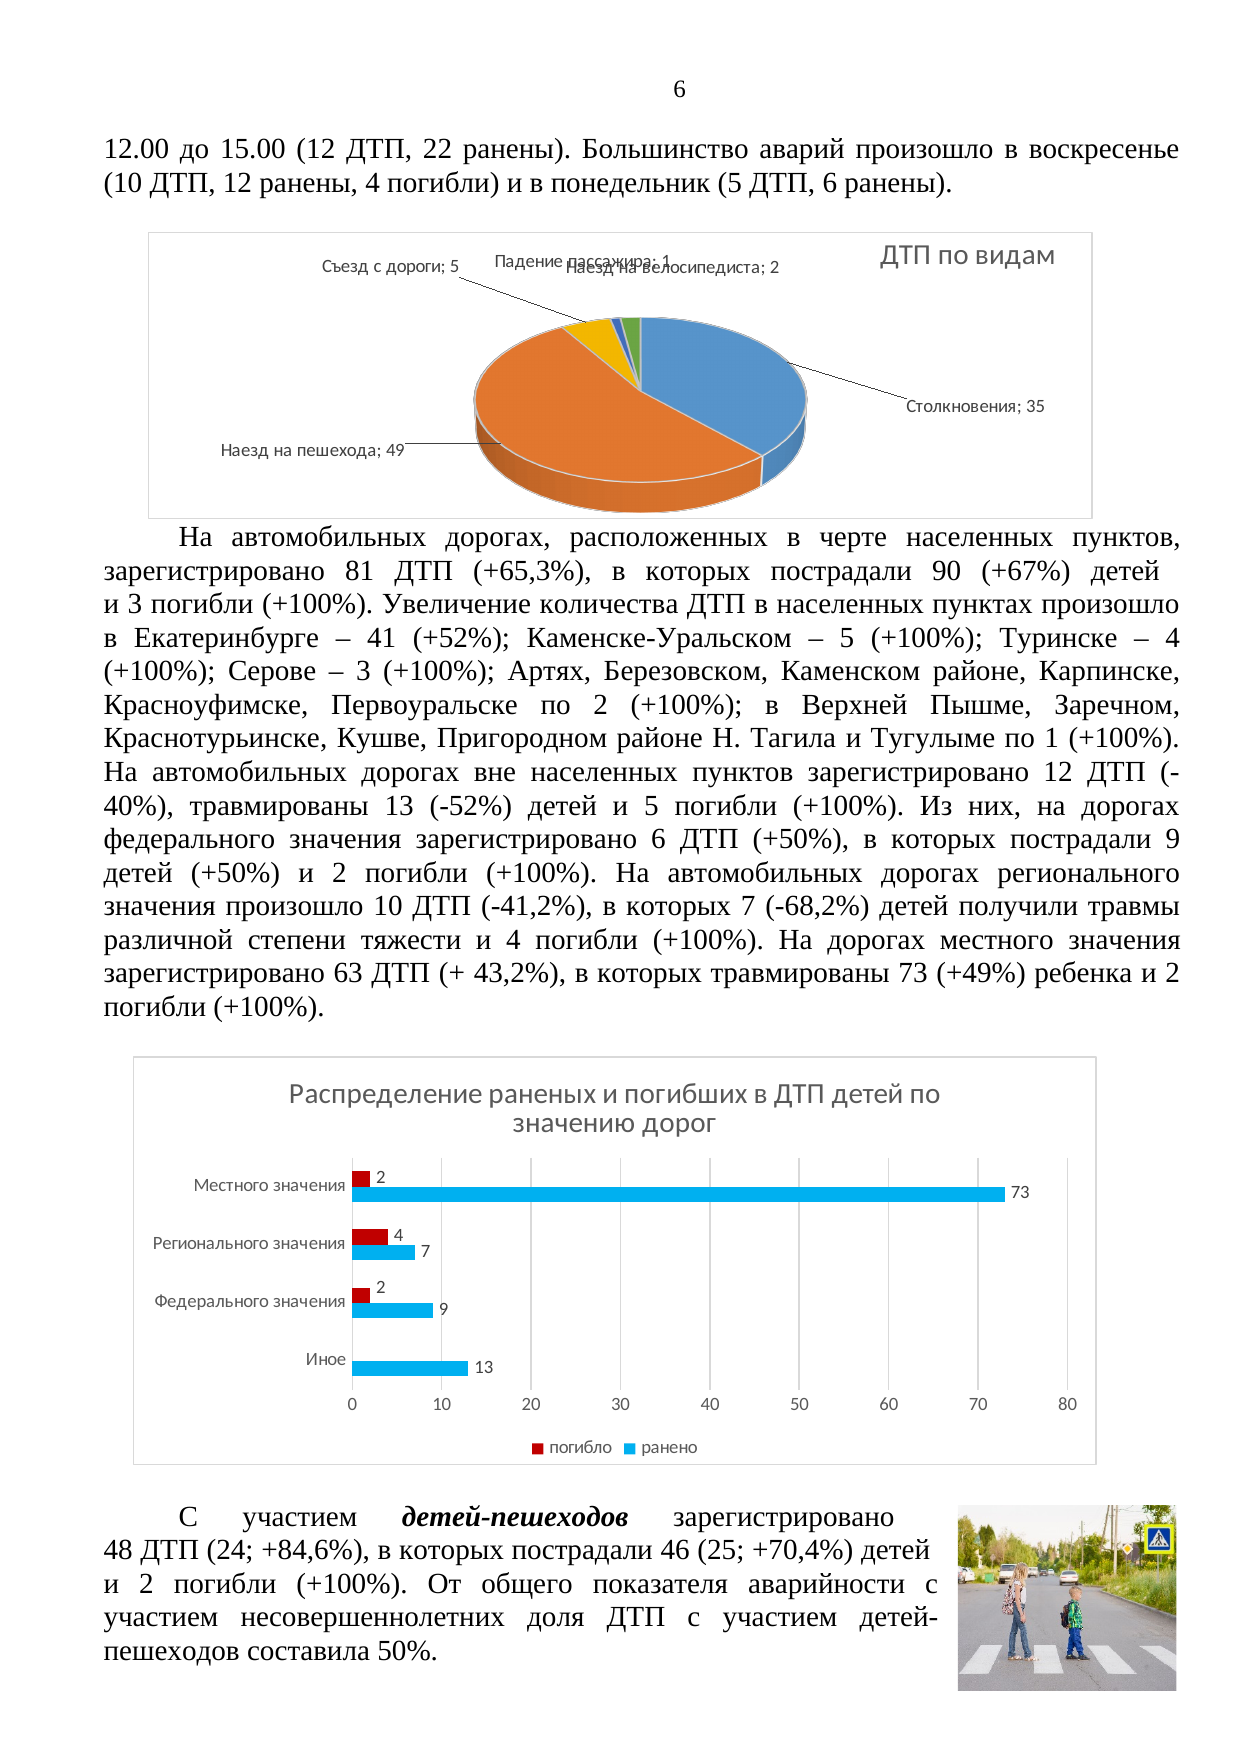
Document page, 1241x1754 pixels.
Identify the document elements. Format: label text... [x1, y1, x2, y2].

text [103, 131, 1181, 198]
picture [957, 1505, 1177, 1691]
text С участием детей-пешеходов зарегистрировано 48 ДТП (24; +84,6%), в которых пострадали 46 (25; +70,4%) детей и 2 погибли (+100%). От общего показателя аварийности с участием несовершеннолетних доля ДТП с участием детей- пешеходов составила 50%. [103, 1499, 1181, 1666]
text На автомобильных дорогах, расположенных в черте населенных пунктов, зарегистрировано 81 ДТП (+65,3%), в которых пострадали 90 (+67%) детей и 3 погибли (+100%). Увеличение количества ДТП в населенных пунктах произошло в Екатеринбурге – 41 (+52%); Каменске-Уральском – 5 (+100%); Туринске – 4 (+100%); Серове – 3 (+100%); Артях, Березовском, Каменском районе, Карпинске, Красноуфимске, Первоуральске по 2 (+100%); в Верхней Пышме, Заречном, Краснотурьинске, Кушве, Пригородном районе Н. Тагила и Тугулыме по 1 (+100%). На автомобильных дорогах вне населенных пунктов зарегистрировано 12 ДТП (-40%), травмированы 13 (-52%) детей и 5 погибли (+100%). Из них, на дорогах федерального значения зарегистрировано 6 ДТП (+50%), в которых пострадали 9 детей (+50%) и 2 погибли (+100%). На автомобильных дорогах регионального значения произошло 10 ДТП (-41,2%), в которых 7 (-68,2%) детей получили травмы различной степени тяжести и 4 погибли (+100%). На дорогах местного значения зарегистрировано 63 ДТП (+ 43,2%), в которых травмированы 73 (+49%) ребенка и 2 погибли (+100%). [103, 519, 1181, 1022]
